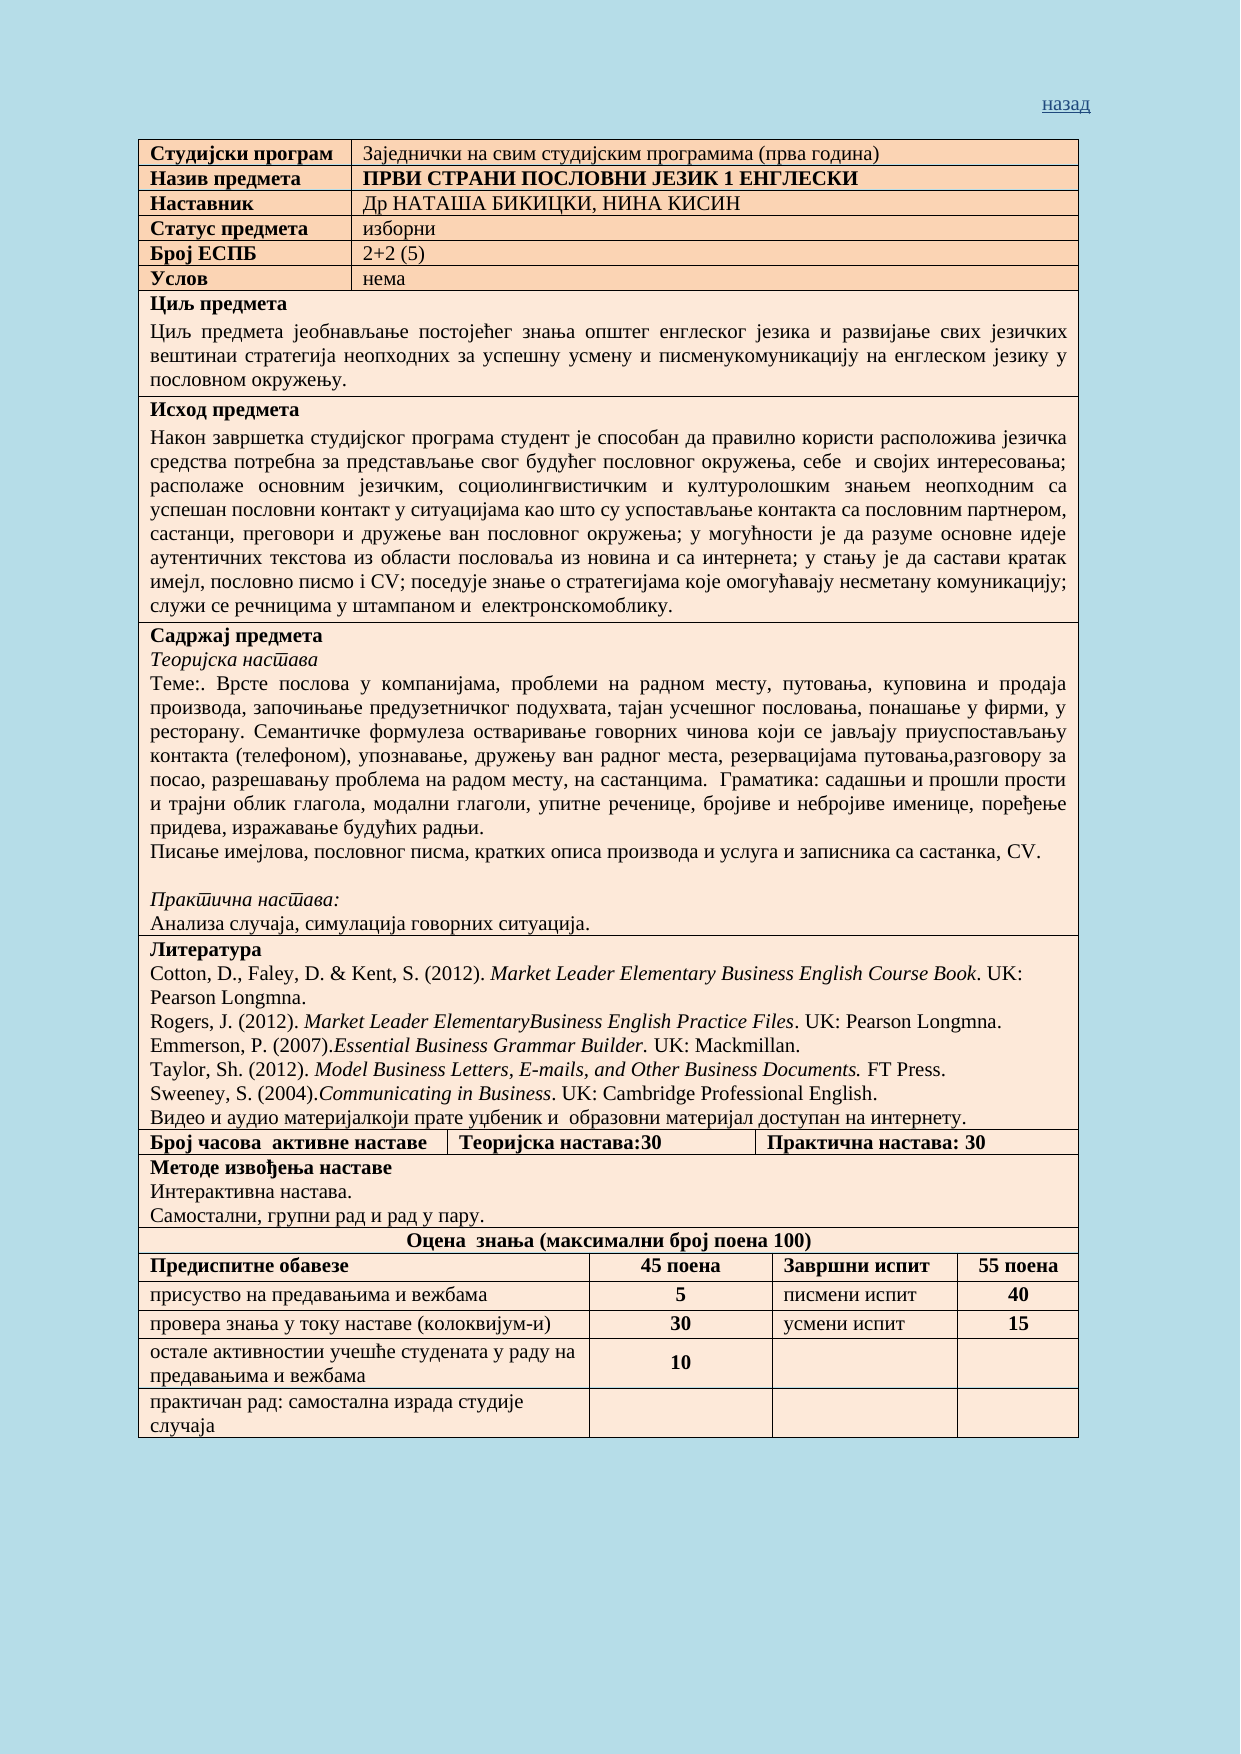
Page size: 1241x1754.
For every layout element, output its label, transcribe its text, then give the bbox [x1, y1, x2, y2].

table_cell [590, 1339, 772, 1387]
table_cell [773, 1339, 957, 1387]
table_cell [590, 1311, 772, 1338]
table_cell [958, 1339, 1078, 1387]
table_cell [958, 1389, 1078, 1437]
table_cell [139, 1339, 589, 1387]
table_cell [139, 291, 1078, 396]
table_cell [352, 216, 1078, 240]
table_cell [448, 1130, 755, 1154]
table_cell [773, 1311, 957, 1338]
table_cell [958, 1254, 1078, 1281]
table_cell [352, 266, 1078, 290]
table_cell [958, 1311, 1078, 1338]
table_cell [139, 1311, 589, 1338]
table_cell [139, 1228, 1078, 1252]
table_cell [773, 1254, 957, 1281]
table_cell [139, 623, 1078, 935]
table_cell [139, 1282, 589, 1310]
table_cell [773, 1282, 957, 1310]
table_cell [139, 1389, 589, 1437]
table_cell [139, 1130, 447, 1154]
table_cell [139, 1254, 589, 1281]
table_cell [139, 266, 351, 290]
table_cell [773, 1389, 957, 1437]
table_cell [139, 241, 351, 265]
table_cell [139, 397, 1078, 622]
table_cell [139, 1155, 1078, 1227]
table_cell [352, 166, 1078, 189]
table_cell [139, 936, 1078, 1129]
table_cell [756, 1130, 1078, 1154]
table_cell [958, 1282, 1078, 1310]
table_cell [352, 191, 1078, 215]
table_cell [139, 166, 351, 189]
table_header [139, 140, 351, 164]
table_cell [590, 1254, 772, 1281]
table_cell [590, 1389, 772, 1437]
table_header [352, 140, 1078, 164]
text назад [150, 91, 1090, 115]
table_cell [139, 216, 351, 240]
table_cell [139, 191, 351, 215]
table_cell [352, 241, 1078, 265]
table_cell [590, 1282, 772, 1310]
